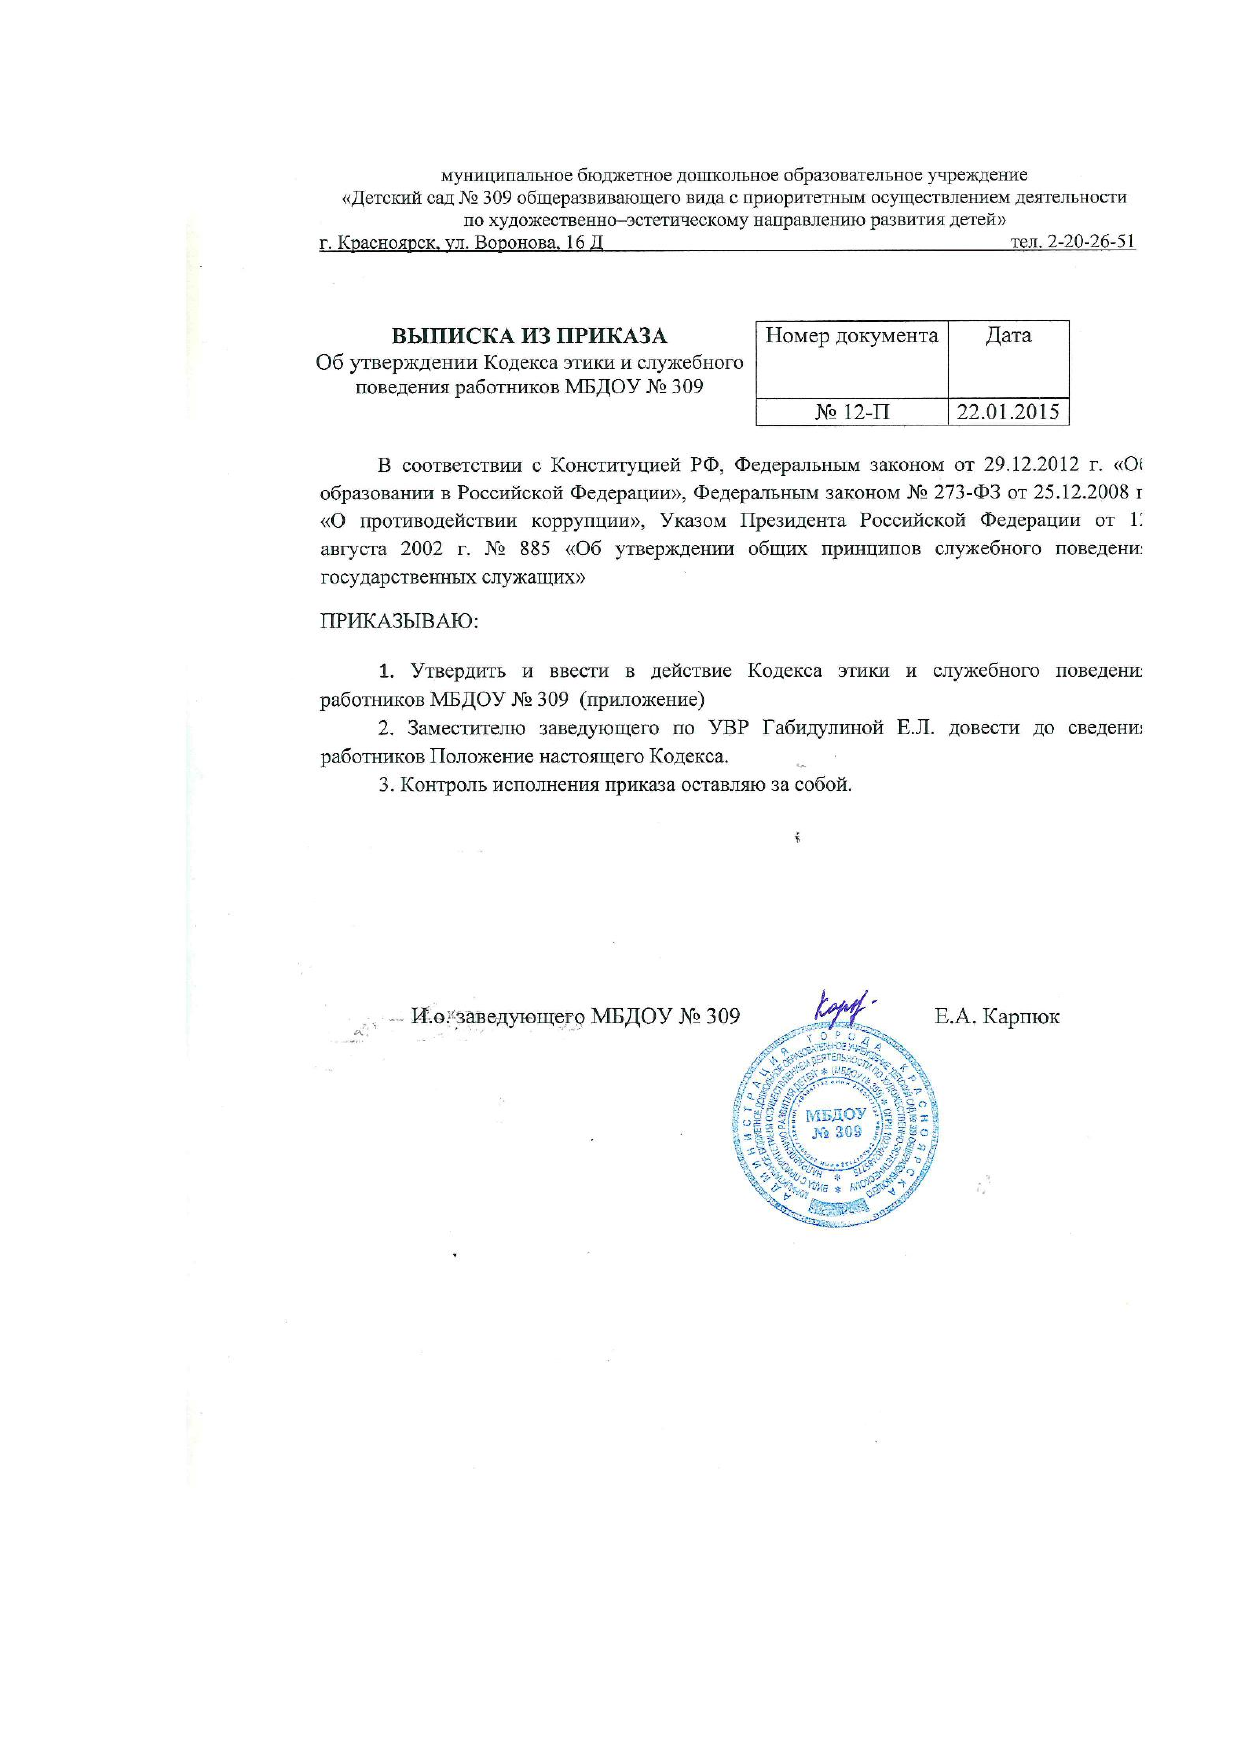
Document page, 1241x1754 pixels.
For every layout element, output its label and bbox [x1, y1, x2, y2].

picture [177, 118, 1151, 1495]
